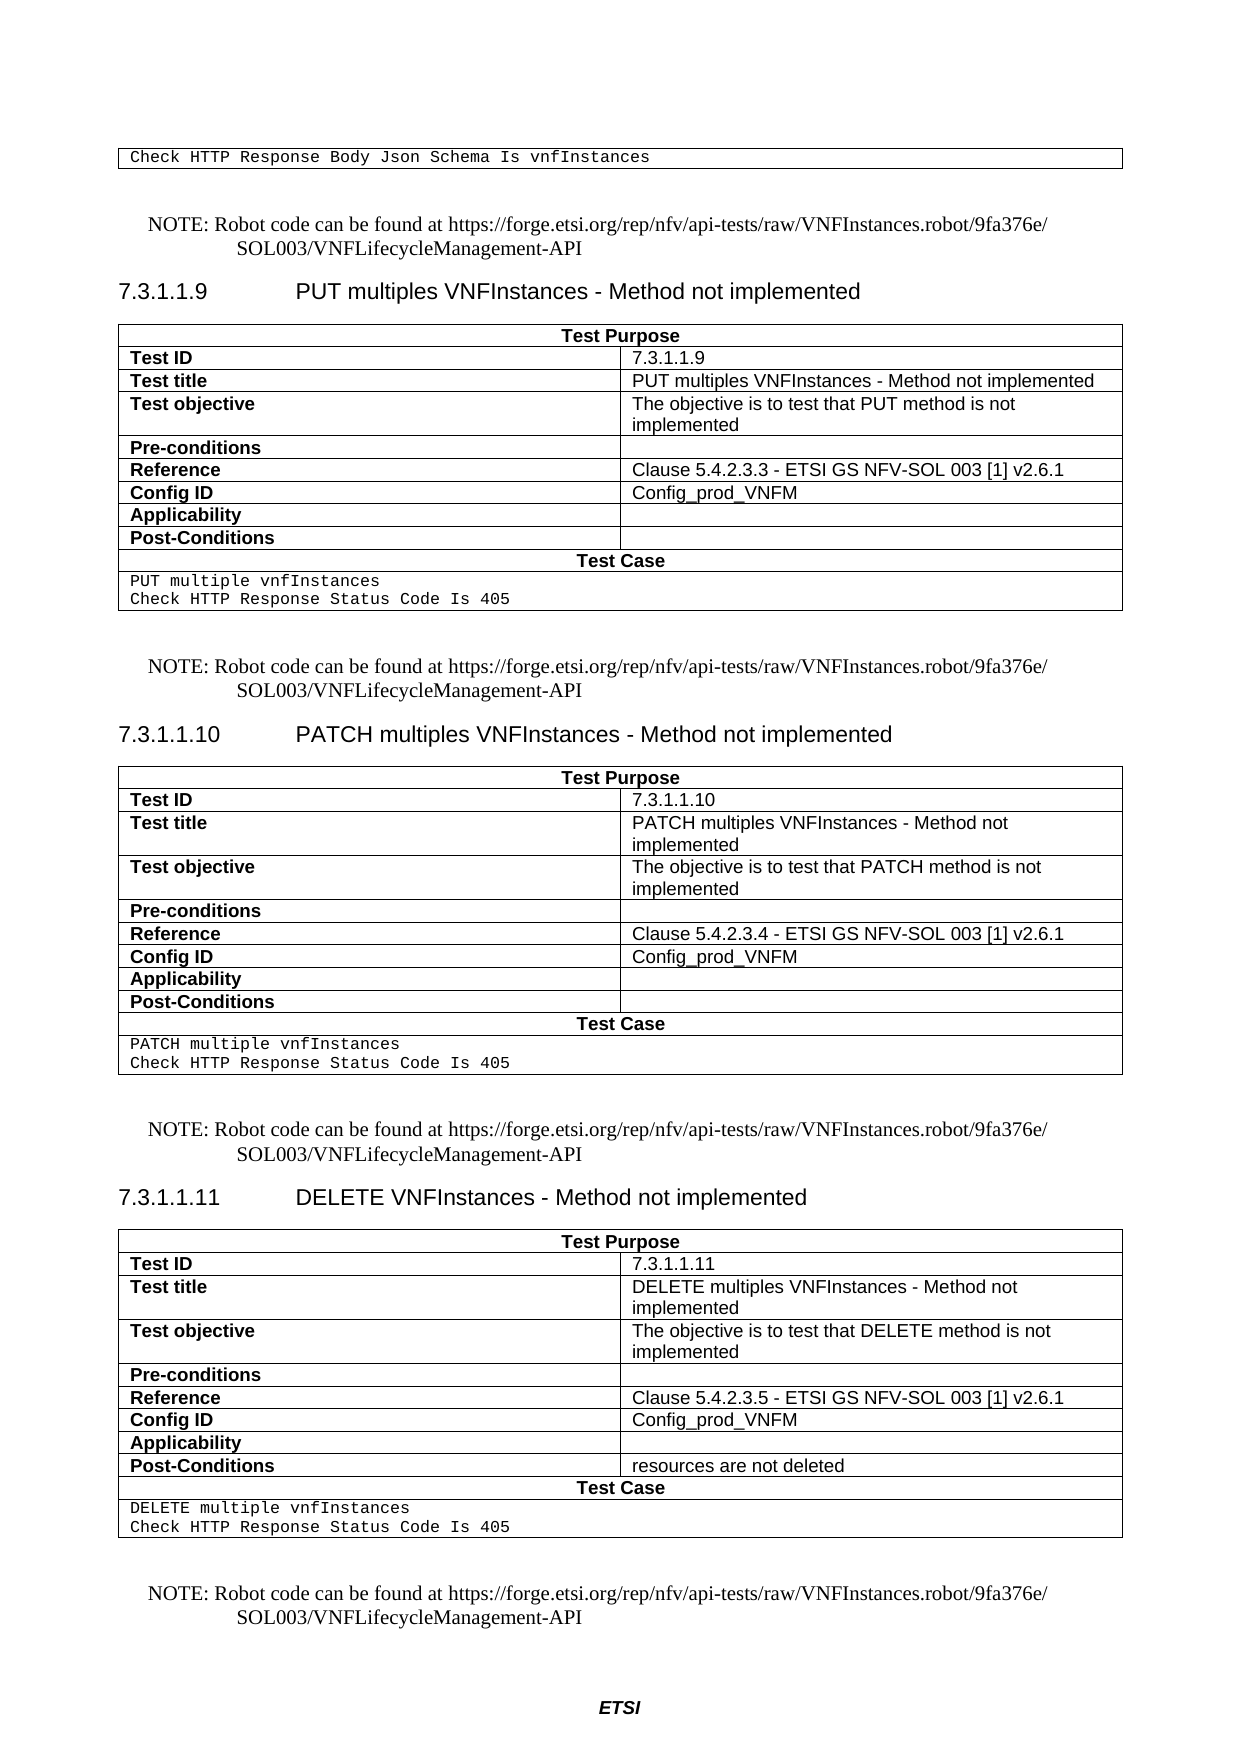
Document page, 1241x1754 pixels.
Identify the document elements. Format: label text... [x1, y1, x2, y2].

table_cell Pre-conditions [119, 1364, 620, 1386]
table_cell [621, 991, 1122, 1012]
table_cell Test Case [119, 550, 1122, 571]
table_cell Config ID [119, 482, 620, 503]
table_cell 7.3.1.1.11 [621, 1253, 1122, 1274]
subtitle 7.3.1.1.10 PATCH multiples VNFInstances - Method not implemented [118, 721, 1122, 747]
table_cell [621, 1432, 1122, 1453]
table_cell The objective is to test that PUT method is not implemented [621, 392, 1122, 435]
table_cell Test ID [119, 347, 620, 369]
table_header Test Purpose [119, 1230, 1122, 1252]
table_cell [621, 968, 1122, 989]
table_cell Test Case [119, 1013, 1122, 1035]
subtitle 7.3.1.1.11 DELETE VNFInstances - Method not implemented [118, 1184, 1122, 1211]
table_cell [621, 527, 1122, 548]
table_cell Post-Conditions [119, 991, 620, 1012]
table_cell [621, 436, 1122, 458]
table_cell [119, 149, 1122, 168]
table_cell DELETE multiples VNFInstances - Method not implemented [621, 1276, 1122, 1319]
table_cell Config ID [119, 1409, 620, 1431]
table_cell PATCH multiples VNFInstances - Method not implemented [621, 812, 1122, 855]
table_header Test Purpose [119, 767, 1122, 788]
table_cell PUT multiple vnfInstances Check HTTP Response Status Code Is 405 [119, 572, 1122, 610]
table_cell Test objective [119, 392, 620, 435]
table_cell Applicability [119, 1432, 620, 1453]
table_cell DELETE multiple vnfInstances Check HTTP Response Status Code Is 405 [119, 1500, 1122, 1537]
table_cell Reference [119, 459, 620, 481]
table_cell Applicability [119, 968, 620, 989]
table_cell [621, 900, 1122, 922]
table_cell Test objective [119, 856, 620, 899]
table_cell Test ID [119, 1253, 620, 1274]
table_header Test Purpose [119, 325, 1122, 346]
table_cell Test ID [119, 789, 620, 811]
text NOTE: Robot code can be found at https://forge.etsi.org/rep/nfv/api-tests/raw/VNFInstances.robot/9fa376e/SOL003/VNFLifecycleManagement-API [148, 1117, 1122, 1166]
text NOTE: Robot code can be found at https://forge.etsi.org/rep/nfv/api-tests/raw/VNFInstances.robot/9fa376e/SOL003/VNFLifecycleManagement-API [148, 654, 1122, 702]
table_cell Config_prod_VNFM [621, 482, 1122, 503]
table_cell Reference [119, 923, 620, 944]
table_cell Pre-conditions [119, 436, 620, 458]
table_cell The objective is to test that DELETE method is not implemented [621, 1320, 1122, 1363]
subtitle 7.3.1.1.9 PUT multiples VNFInstances - Method not implemented [118, 278, 1122, 305]
table_cell Test objective [119, 1320, 620, 1363]
table_cell resources are not deleted [621, 1454, 1122, 1476]
table_cell PUT multiples VNFInstances - Method not implemented [621, 370, 1122, 391]
table_cell Test title [119, 812, 620, 855]
table_cell Config_prod_VNFM [621, 945, 1122, 967]
table_cell PATCH multiple vnfInstances Check HTTP Response Status Code Is 405 [119, 1036, 1122, 1073]
table_cell Test title [119, 370, 620, 391]
table_cell 7.3.1.1.10 [621, 789, 1122, 811]
table_cell [621, 1364, 1122, 1386]
text NOTE: Robot code can be found at https://forge.etsi.org/rep/nfv/api-tests/raw/VNFInstances.robot/9fa376e/SOL003/VNFLifecycleManagement-API [148, 211, 1122, 259]
table_cell Test Case [119, 1477, 1122, 1498]
table_cell Clause 5.4.2.3.4 - ETSI GS NFV-SOL 003 [1] v2.6.1 [621, 923, 1122, 944]
table_cell Post-Conditions [119, 527, 620, 548]
table_cell Clause 5.4.2.3.3 - ETSI GS NFV-SOL 003 [1] v2.6.1 [621, 459, 1122, 481]
table_cell Post-Conditions [119, 1454, 620, 1476]
table_cell Config_prod_VNFM [621, 1409, 1122, 1431]
table_cell Applicability [119, 504, 620, 526]
table_cell Clause 5.4.2.3.5 - ETSI GS NFV-SOL 003 [1] v2.6.1 [621, 1387, 1122, 1408]
text NOTE: Robot code can be found at https://forge.etsi.org/rep/nfv/api-tests/raw/VNFInstances.robot/9fa376e/SOL003/VNFLifecycleManagement-API [148, 1581, 1122, 1629]
table_cell The objective is to test that PATCH method is not implemented [621, 856, 1122, 899]
table_cell Config ID [119, 945, 620, 967]
table_cell [621, 504, 1122, 526]
table_cell Pre-conditions [119, 900, 620, 922]
table_cell Test title [119, 1276, 620, 1319]
table_cell Reference [119, 1387, 620, 1408]
table_cell 7.3.1.1.9 [621, 347, 1122, 369]
